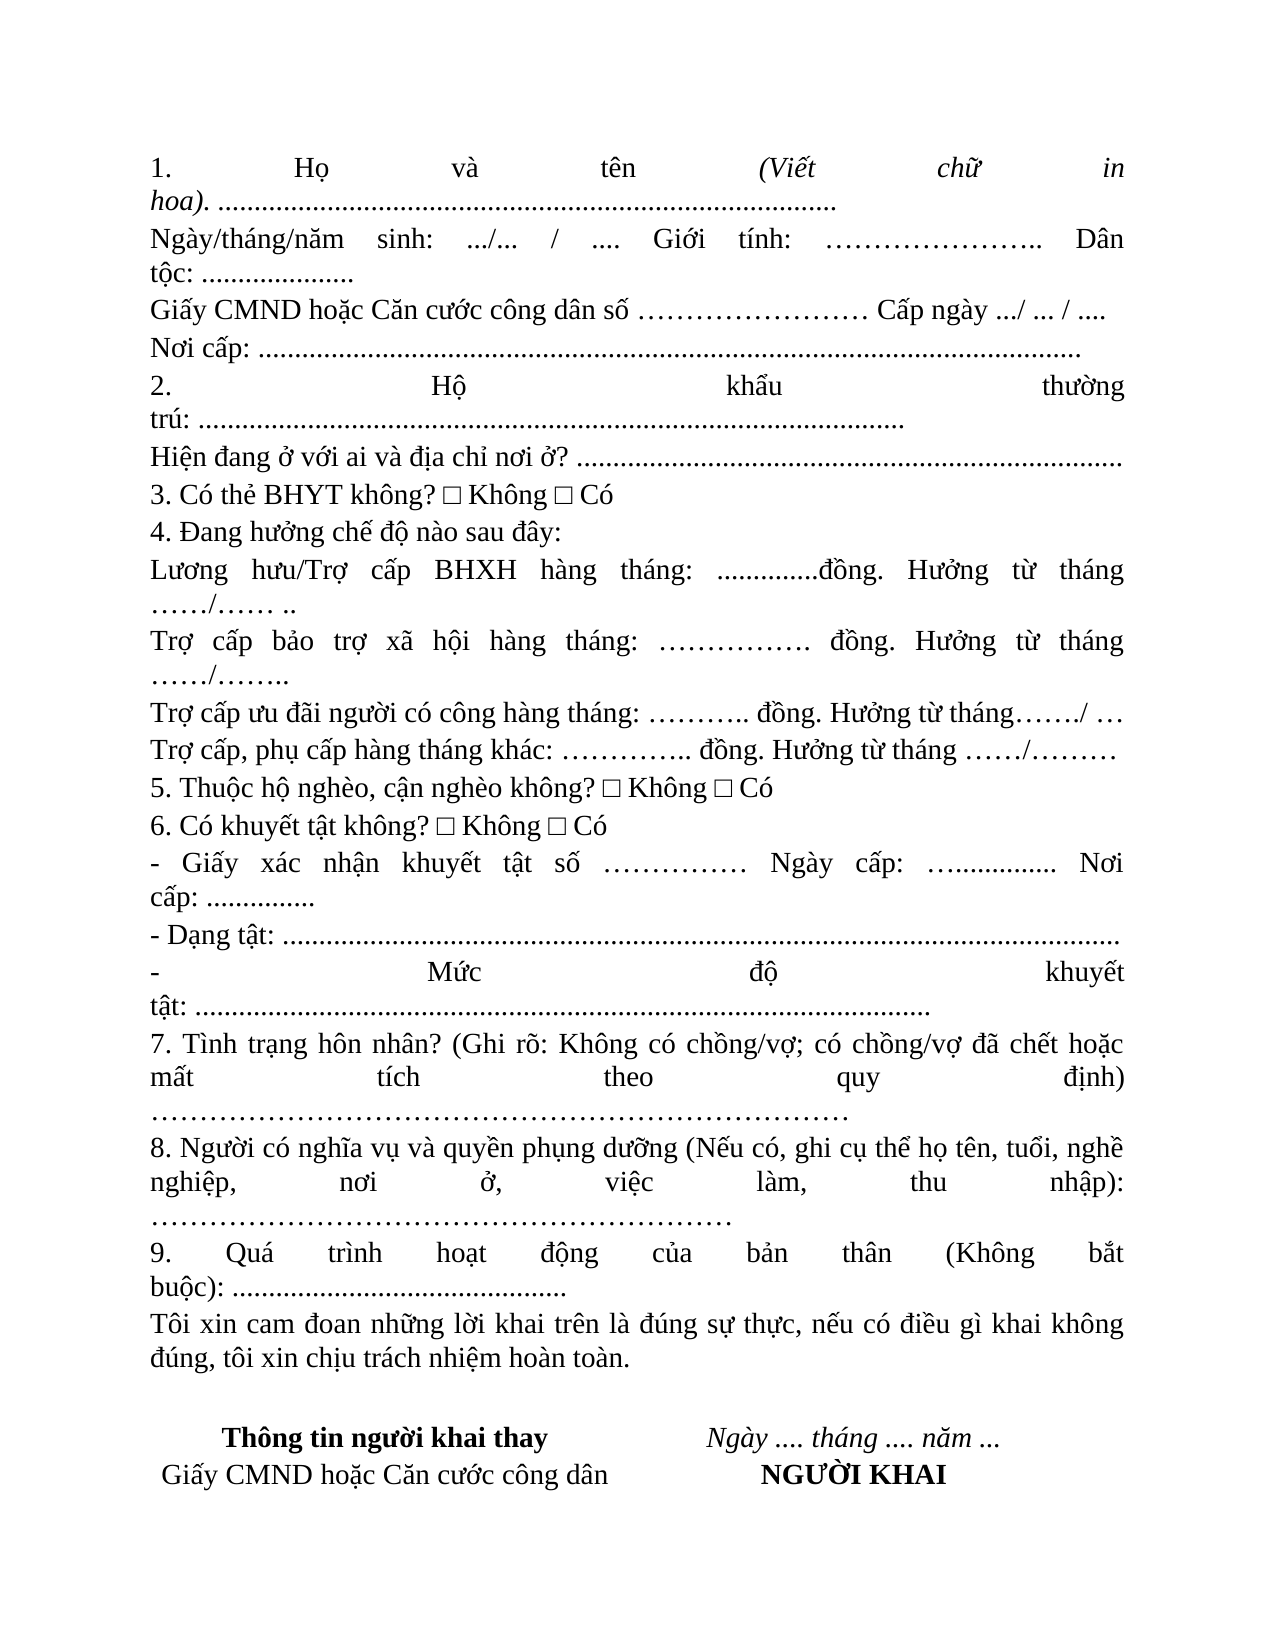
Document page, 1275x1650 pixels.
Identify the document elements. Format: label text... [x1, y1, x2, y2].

text 4. Đang hưởng chế độ nào sau đây: [150, 514, 1125, 548]
text 7. Tình trạng hôn nhân? (Ghi rõ: Không có chồng/vợ; có chồng/vợ đã chết hoặc mất tích theo quy định) ……………………………………………………………… [150, 1026, 1125, 1126]
text 3. Có thẻ BHYT không? □ Không □ Có [150, 477, 1125, 510]
text - Dạng tật: ................................................................................................................... [150, 917, 1125, 950]
text Lương hưu/Trợ cấp BHXH hàng tháng: ..............đồng. Hưởng từ tháng ……/…… .. [150, 552, 1125, 619]
text 8. Người có nghĩa vụ và quyền phụng dưỡng (Nếu có, ghi cụ thể họ tên, tuổi, nghề nghiệp, nơi ở, việc làm, thu nhập):…………………………………………………… [150, 1131, 1125, 1231]
text Hiện đang ở với ai và địa chỉ nơi ở? ........................................................................... [150, 439, 1125, 473]
text Ngày/tháng/năm sinh: .../... / .... Giới tính: ………………….. Dân tộc: ..................... [150, 221, 1125, 288]
text 2. Hộ khẩu thường trú: ................................................................................................. [150, 368, 1125, 435]
text 5. Thuộc hộ nghèo, cận nghèo không? □ Không □ Có [150, 770, 1125, 804]
text 1. Họ và tên (Viết chữ in hoa). ..................................................................................... [150, 150, 1125, 217]
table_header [620, 1416, 1087, 1495]
text Tôi xin cam đoan những lời khai trên là đúng sự thực, nếu có điều gì khai không đúng, tôi xin chịu trách nhiệm hoàn toàn. [150, 1307, 1125, 1374]
text - Giấy xác nhận khuyết tật số …………… Ngày cấp: ….............. Nơi cấp: ............... [150, 846, 1125, 913]
text 9. Quá trình hoạt động của bản thân (Không bắt buộc): .............................................. [150, 1235, 1125, 1302]
text 6. Có khuyết tật không? □ Không □ Có [150, 808, 1125, 841]
text Trợ cấp bảo trợ xã hội hàng tháng: ……………. đồng. Hưởng từ tháng ……/…….. [150, 623, 1125, 691]
text Trợ cấp ưu đãi người có công hàng tháng: ……….. đồng. Hưởng từ tháng……./ … [150, 695, 1125, 728]
text Nơi cấp: ................................................................................................................. [150, 330, 1125, 364]
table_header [150, 1416, 620, 1495]
text Giấy CMND hoặc Căn cước công dân số …………………… Cấp ngày .../ ... / .... [150, 292, 1125, 326]
text Trợ cấp, phụ cấp hàng tháng khác: ………….. đồng. Hưởng từ tháng ……/……… [150, 732, 1125, 766]
text - Mức độ khuyết tật: ..................................................................................................... [150, 954, 1125, 1022]
